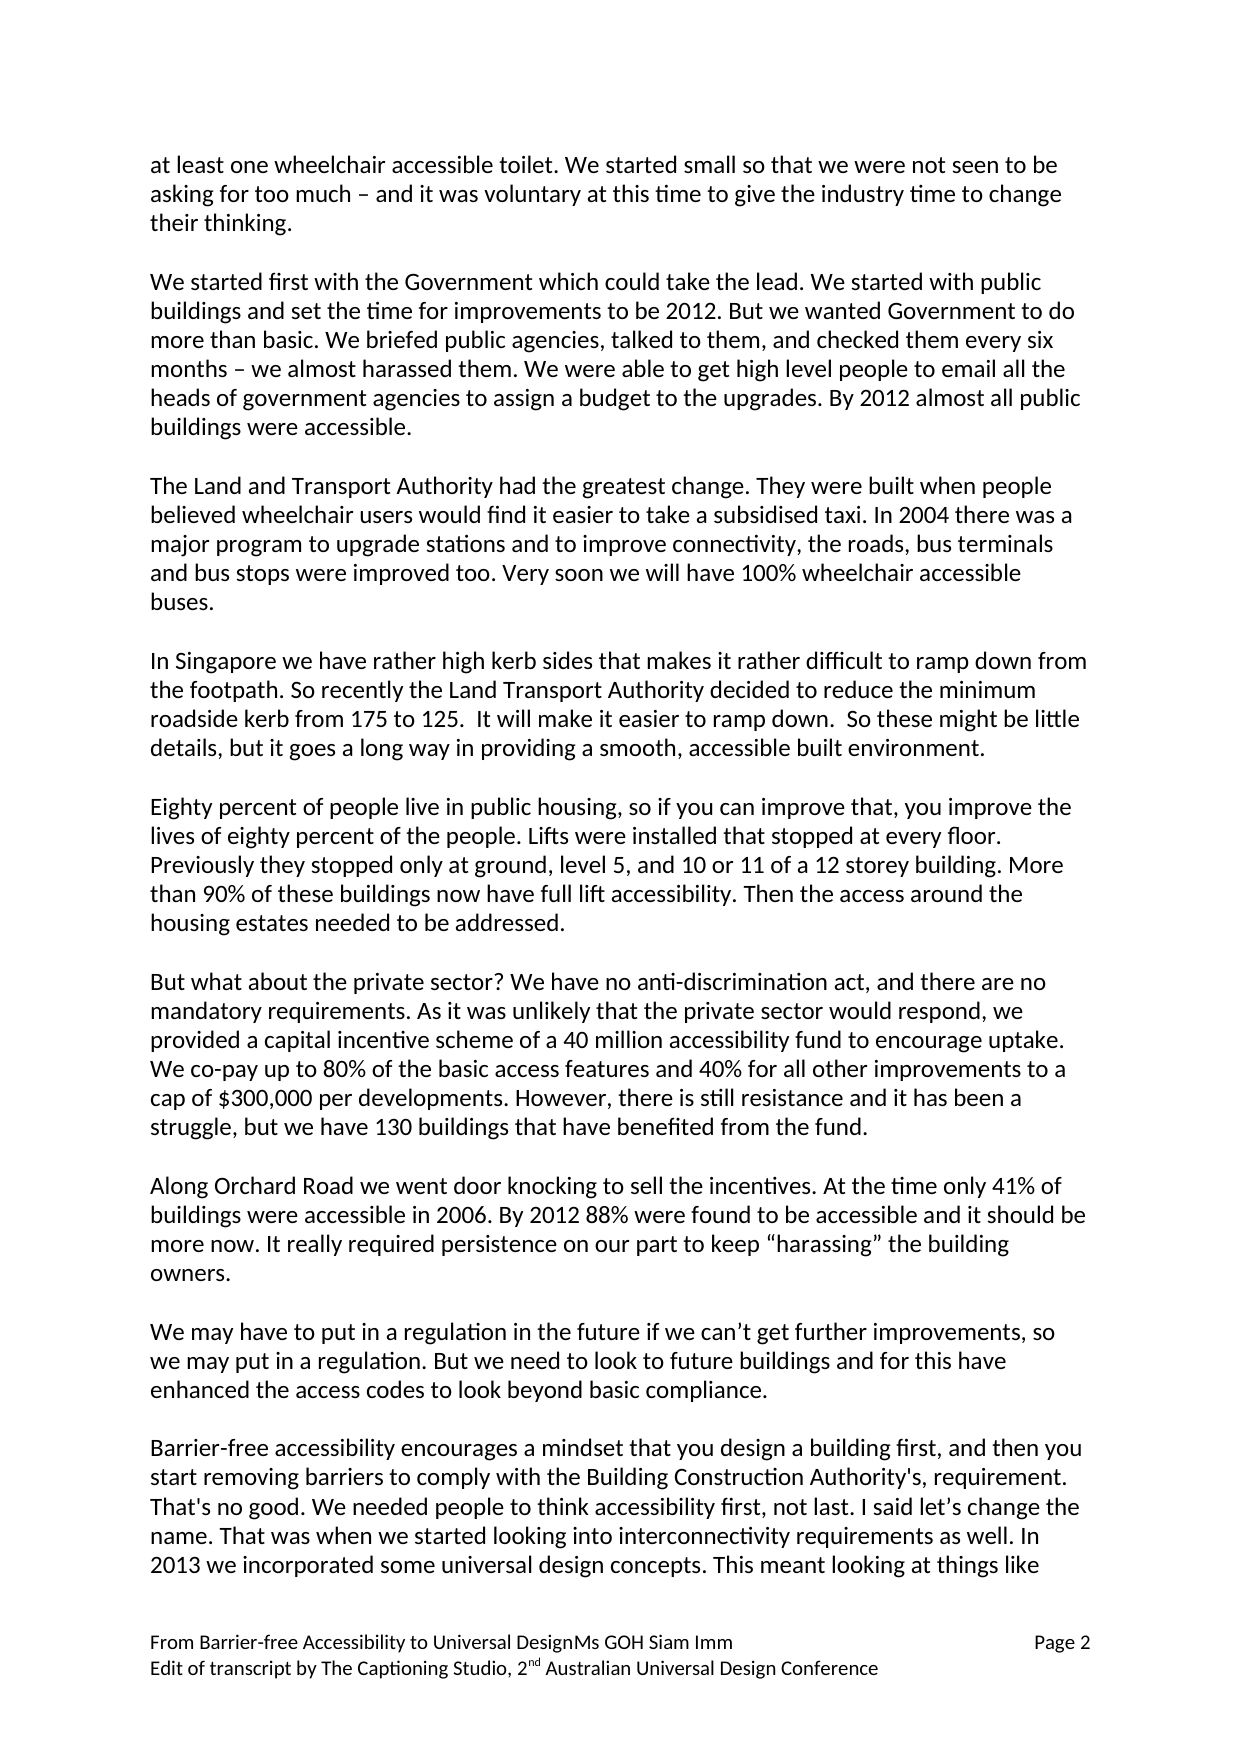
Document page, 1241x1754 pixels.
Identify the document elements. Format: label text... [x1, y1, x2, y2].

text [150, 150, 1090, 237]
text The Land and Transport Authority had the greatest change. They were built when people believed wheelchair users would find it easier to take a subsidised taxi. In 2004 there was a major program to upgrade stations and to improve connectivity, the roads, bus terminals and bus stops were improved too. Very soon we will have 100% wheelchair accessible buses. [150, 471, 1090, 617]
text But what about the private sector? We have no anti-discrimination act, and there are no mandatory requirements. As it was unlikely that the private sector would respond, we provided a capital incentive scheme of a 40 million accessibility fund to encourage uptake. We co-pay up to 80% of the basic access features and 40% for all other improvements to a cap of $300,000 per developments. However, there is still resistance and it has been a struggle, but we have 130 buildings that have benefited from the fund. [150, 967, 1090, 1142]
text Eighty percent of people live in public housing, so if you can improve that, you improve the lives of eighty percent of the people. Lifts were installed that stopped at every floor. Previously they stopped only at ground, level 5, and 10 or 11 of a 12 storey building. More than 90% of these buildings now have full lift accessibility. Then the access around the housing estates needed to be addressed. [150, 792, 1090, 937]
text We started first with the Government which could take the lead. We started with public buildings and set the time for improvements to be 2012. But we wanted Government to do more than basic. We briefed public agencies, talked to them, and checked them every six months – we almost harassed them. We were able to get high level people to email all the heads of government agencies to assign a budget to the upgrades. By 2012 almost all public buildings were accessible. [150, 267, 1090, 442]
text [150, 1433, 1090, 1579]
text Along Orchard Road we went door knocking to sell the incentives. At the time only 41% of buildings were accessible in 2006. By 2012 88% were found to be accessible and it should be more now. It really required persistence on our part to keep “harassing” the building owners. [150, 1171, 1090, 1287]
text We may have to put in a regulation in the future if we can’t get further improvements, so we may put in a regulation. But we need to look to future buildings and for this have enhanced the access codes to look beyond basic compliance. [150, 1317, 1090, 1404]
text In Singapore we have rather high kerb sides that makes it rather difficult to ramp down from the footpath. So recently the Land Transport Authority decided to reduce the minimum roadside kerb from 175 to 125. It will make it easier to ramp down. So these might be little details, but it goes a long way in providing a smooth, accessible built environment. [150, 646, 1090, 762]
